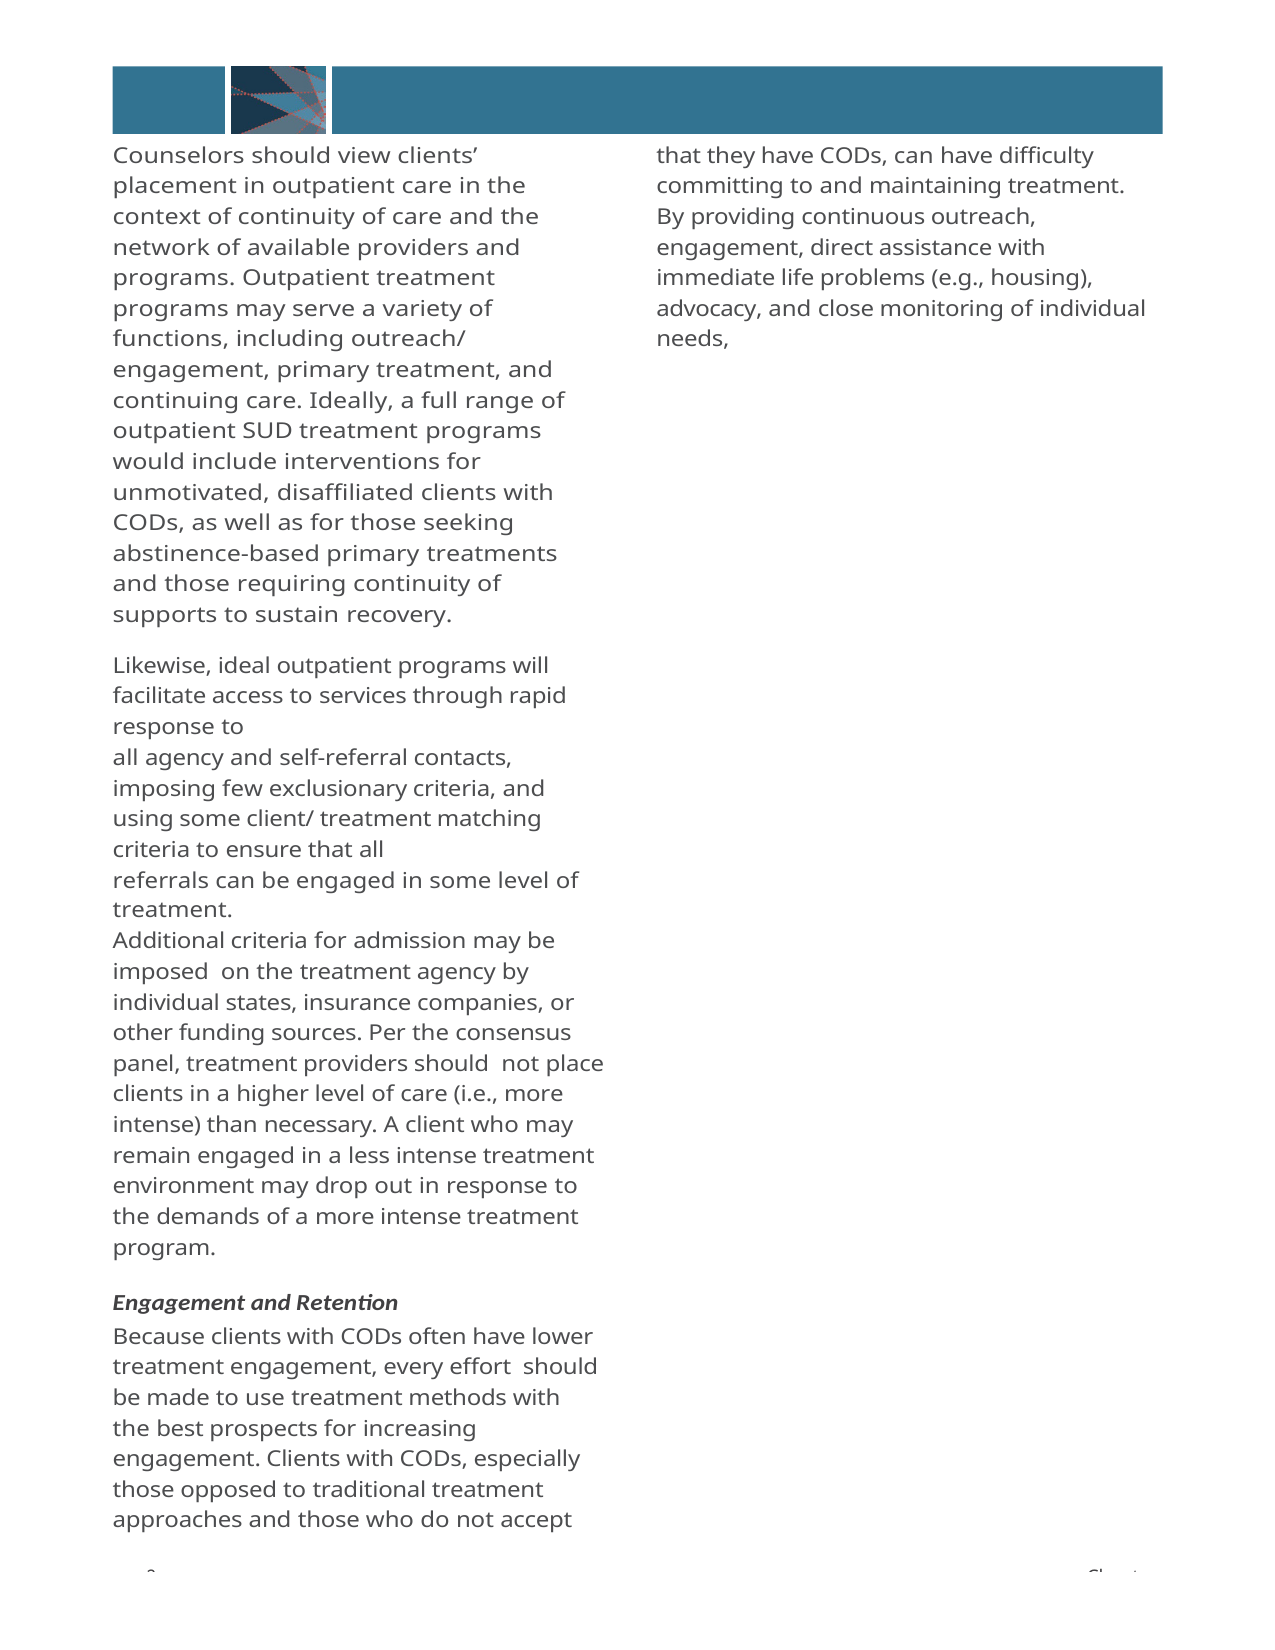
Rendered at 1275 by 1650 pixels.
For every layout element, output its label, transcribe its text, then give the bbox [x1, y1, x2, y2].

text Likewise, ideal outpatient programs will facilitate access to services through rapid response to [112, 650, 599, 741]
text referrals can be engaged in some level of treatment. [112, 865, 621, 924]
text Counselors should view clients’ placement in outpatient care in the context of continuity of care and the network of available providers and programs. Outpatient treatment programs may serve a variety of functions, including outreach/ engagement, primary treatment, and continuing care. Ideally, a full range of outpatient SUD treatment programs would include interventions for unmotivated, disafﬁliated clients with CODs, as well as for those seeking abstinence-based primary treatments and those requiring continuity of supports to sustain recovery. [112, 139, 592, 629]
text all agency and self-referral contacts, imposing few exclusionary criteria, and using some client/ treatment matching criteria to ensure that all [112, 742, 562, 863]
text Because clients with CODs often have lower treatment engagement, every effort should be made to use treatment methods with the best prospects for increasing engagement. Clients with CODs, especially those opposed to traditional treatment approaches and those who do not accept that they have CODs, can have difﬁculty committing to and maintaining treatment. By providing continuous outreach, engagement, direct assistance with immediate life problems (e.g., housing), advocacy, and close monitoring of individual needs, [656, 139, 1157, 353]
text Additional criteria for admission may be imposed on the treatment agency by individual states, insurance companies, or other funding sources. Per the consensus panel, treatment providers should not place clients in a higher level of care (i.e., more intense) than necessary. A client who may remain engaged in a less intense treatment environment may drop out in response to the demands of a more intense treatment program. [112, 925, 605, 1261]
subtitle Engagement and Retention [112, 1288, 621, 1316]
text Because clients with CODs often have lower treatment engagement, every effort should be made to use treatment methods with the best prospects for increasing engagement. Clients with CODs, especially those opposed to traditional treatment approaches and those who do not accept that they have CODs, can have difﬁculty committing to and maintaining treatment. By providing continuous outreach, engagement, direct assistance with immediate life problems (e.g., housing), advocacy, and close monitoring of individual needs, [112, 1321, 603, 1534]
picture [231, 66, 326, 134]
